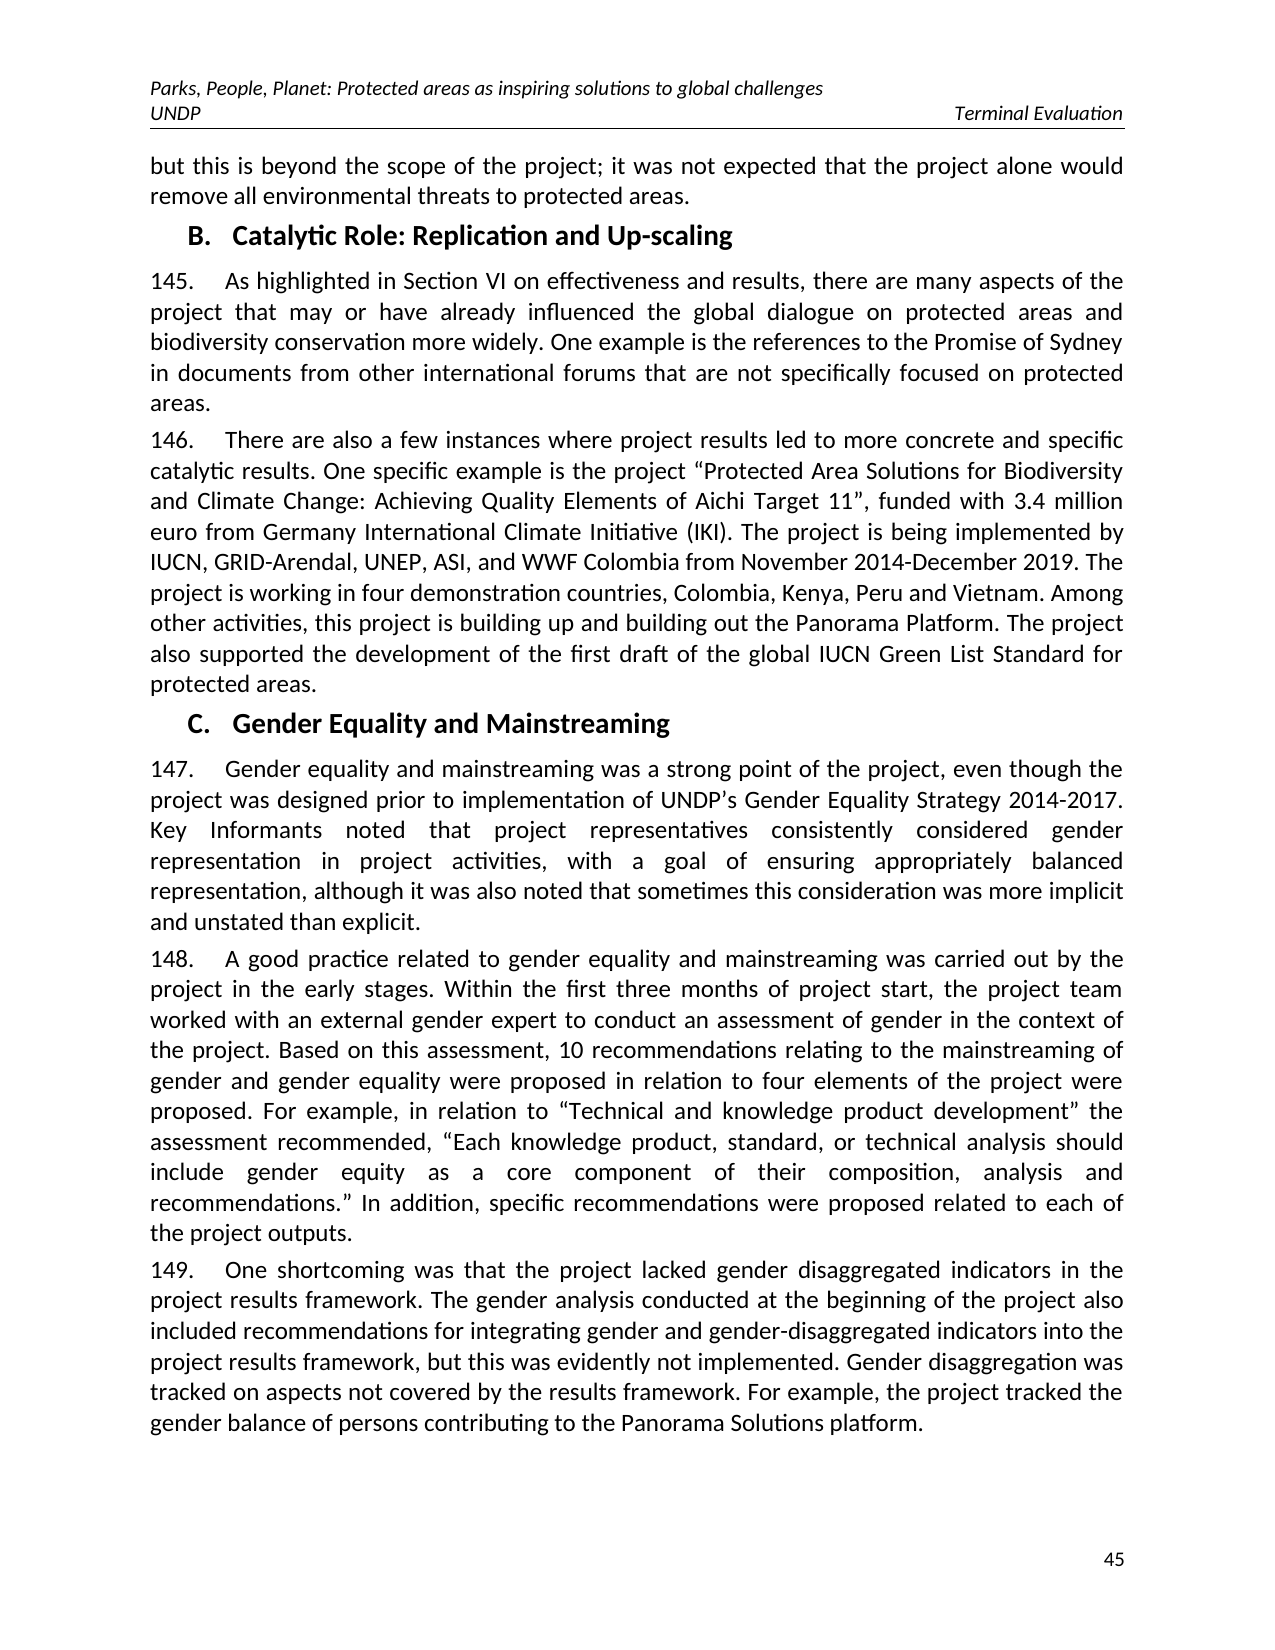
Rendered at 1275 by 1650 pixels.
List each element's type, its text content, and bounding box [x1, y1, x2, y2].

text As highlighted in Section VI on effectiveness and results, there are many aspects of the project that may or have already influenced the global dialogue on protected areas and biodiversity conservation more widely. One example is the references to the Promise of Sydney in documents from other international forums that are not specifically focused on protected areas. [150, 265, 1125, 418]
subtitle Gender Equality and Mainstreaming [187, 705, 1125, 741]
subtitle Catalytic Role: Replication and Up-scaling [187, 217, 1125, 253]
text Gender equality and mainstreaming was a strong point of the project, even though the project was designed prior to implementation of UNDP’s Gender Equality Strategy 2014-2017. Key Informants noted that project representatives consistently considered gender representation in project activities, with a goal of ensuring appropriately balanced representation, although it was also noted that sometimes this consideration was more implicit and unstated than explicit. [150, 753, 1125, 936]
text A good practice related to gender equality and mainstreaming was carried out by the project in the early stages. Within the first three months of project start, the project team worked with an external gender expert to conduct an assessment of gender in the context of the project. Based on this assessment, 10 recommendations relating to the mainstreaming of gender and gender equality were proposed in relation to four elements of the project were proposed. For example, in relation to “Technical and knowledge product development” the assessment recommended, “Each knowledge product, standard, or technical analysis should include gender equity as a core component of their composition, analysis and recommendations.” In addition, specific recommendations were proposed related to each of the project outputs. [150, 943, 1125, 1248]
text One shortcoming was that the project lacked gender disaggregated indicators in the project results framework. The gender analysis conducted at the beginning of the project also included recommendations for integrating gender and gender-disaggregated indicators into the project results framework, but this was evidently not implemented. Gender disaggregation was tracked on aspects not covered by the results framework. For example, the project tracked the gender balance of persons contributing to the Panorama Solutions platform. [150, 1254, 1125, 1437]
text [150, 150, 1125, 211]
text There are also a few instances where project results led to more concrete and specific catalytic results. One specific example is the project “Protected Area Solutions for Biodiversity and Climate Change: Achieving Quality Elements of Aichi Target 11”, funded with 3.4 million euro from Germany International Climate Initiative (IKI). The project is being implemented by IUCN, GRID-Arendal, UNEP, ASI, and WWF Colombia from November 2014-December 2019. The project is working in four demonstration countries, Colombia, Kenya, Peru and Vietnam. Among other activities, this project is building up and building out the Panorama Platform. The project also supported the development of the first draft of the global IUCN Green List Standard for protected areas. [150, 424, 1125, 699]
